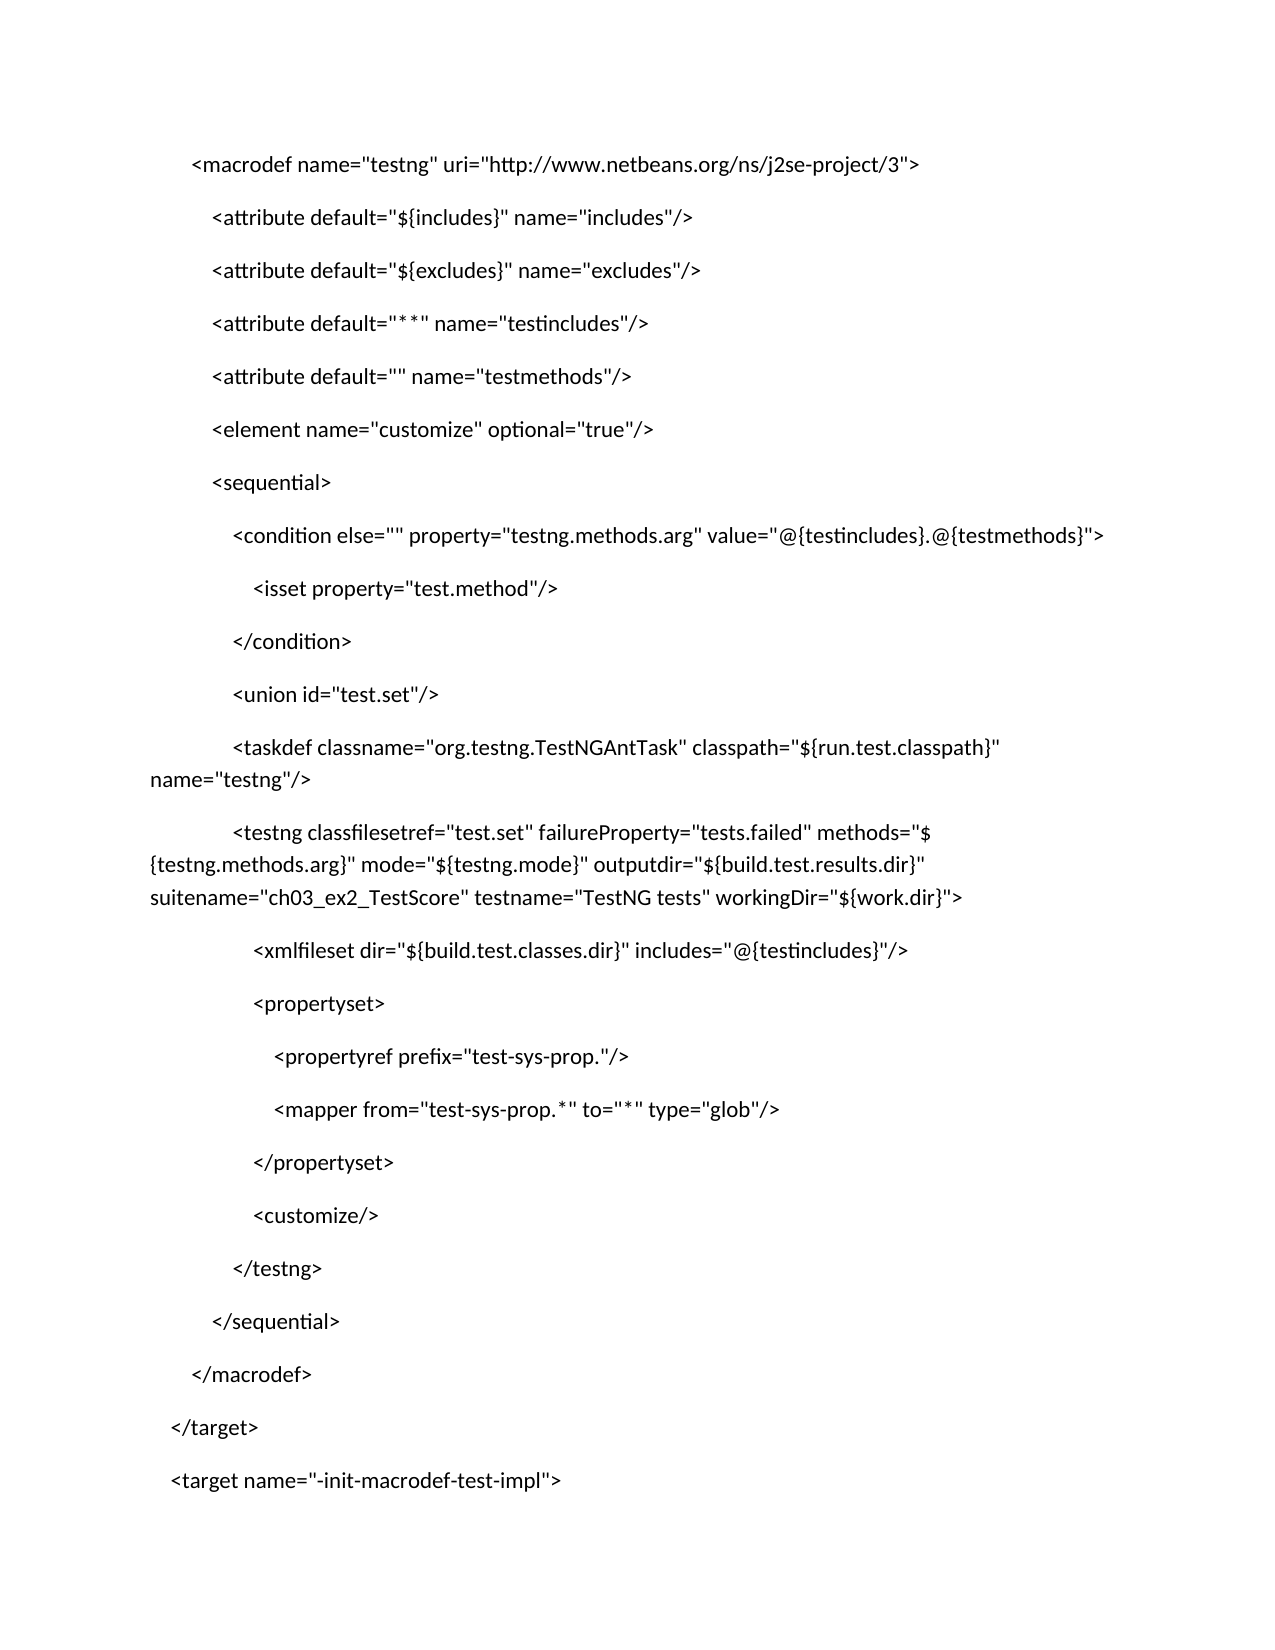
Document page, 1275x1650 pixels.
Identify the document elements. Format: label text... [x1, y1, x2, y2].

text <union id="test.set"/> [150, 680, 1125, 708]
text <attribute default="${excludes}" name="excludes"/> [150, 256, 1125, 284]
text </target> [150, 1413, 1125, 1441]
text <propertyref prefix="test-sys-prop."/> [150, 1042, 1125, 1070]
text <xmlfileset dir="${build.test.classes.dir}" includes="@{testincludes}"/> [150, 936, 1125, 964]
text <mapper from="test-sys-prop.*" to="*" type="glob"/> [150, 1095, 1125, 1123]
text </condition> [150, 627, 1125, 655]
text <isset property="test.method"/> [150, 574, 1125, 602]
text <sequential> [150, 468, 1125, 496]
text <macrodef name="testng" uri="http://www.netbeans.org/ns/j2se-project/3"> [150, 150, 1125, 178]
text <condition else="" property="testng.methods.arg" value="@{testincludes}.@{testmethods}"> [150, 521, 1125, 549]
text </propertyset> [150, 1148, 1125, 1176]
text </testng> [150, 1254, 1125, 1282]
text <element name="customize" optional="true"/> [150, 415, 1125, 443]
text <propertyset> [150, 989, 1125, 1017]
text </macrodef> [150, 1360, 1125, 1388]
text <taskdef classname="org.testng.TestNGAntTask" classpath="${run.test.classpath}" name="testng"/> [150, 733, 1125, 793]
text <customize/> [150, 1201, 1125, 1229]
text </sequential> [150, 1307, 1125, 1335]
text <target name="-init-macrodef-test-impl"> [150, 1466, 1125, 1494]
text <attribute default="${includes}" name="includes"/> [150, 203, 1125, 231]
text <attribute default="" name="testmethods"/> [150, 362, 1125, 390]
text <testng classfilesetref="test.set" failureProperty="tests.failed" methods="${testng.methods.arg}" mode="${testng.mode}" outputdir="${build.test.results.dir}" suitename="ch03_ex2_TestScore" testname="TestNG tests" workingDir="${work.dir}"> [150, 818, 1125, 911]
text <attribute default="**" name="testincludes"/> [150, 309, 1125, 337]
